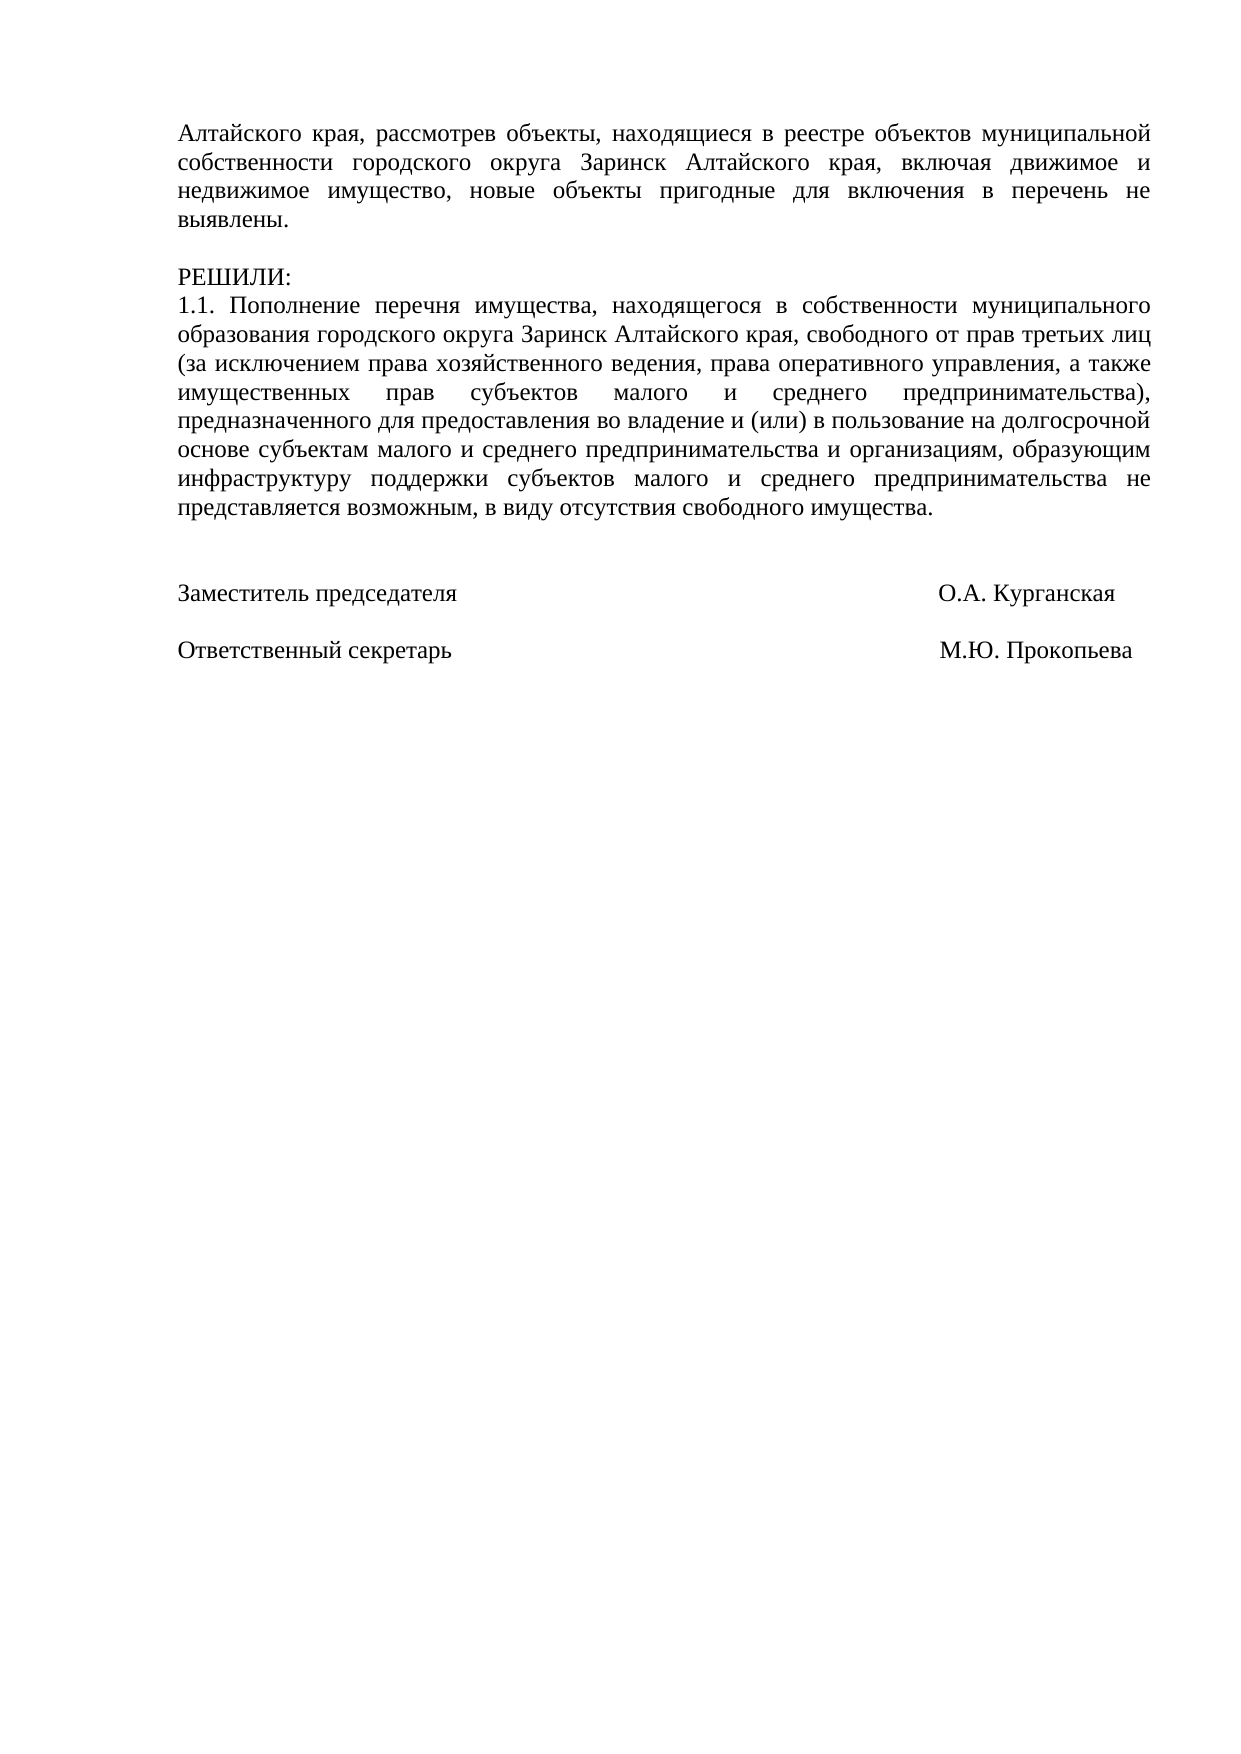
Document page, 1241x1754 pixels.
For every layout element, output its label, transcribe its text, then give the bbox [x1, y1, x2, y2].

text Ответственный секретарь М.Ю. Прокопьева [177, 636, 1152, 664]
text Заместитель председателя О.А. Курганская [177, 578, 1152, 607]
text РЕШИЛИ: [177, 262, 1152, 291]
text 1.1. Пополнение перечня имущества, находящегося в собственности муниципального образования городского округа Заринск Алтайского края, свободного от прав третьих лиц (за исключением права хозяйственного ведения, права оперативного управления, а также имущественных прав субъектов малого и среднего предпринимательства), предназначенного для предоставления во владение и (или) в пользование на долгосрочной основе субъектам малого и среднего предпринимательства и организациям, образующим инфраструктуру поддержки субъектов малого и среднего предпринимательства не представляется возможным, в виду отсутствия свободного имущества. [177, 291, 1152, 521]
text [177, 118, 1152, 233]
